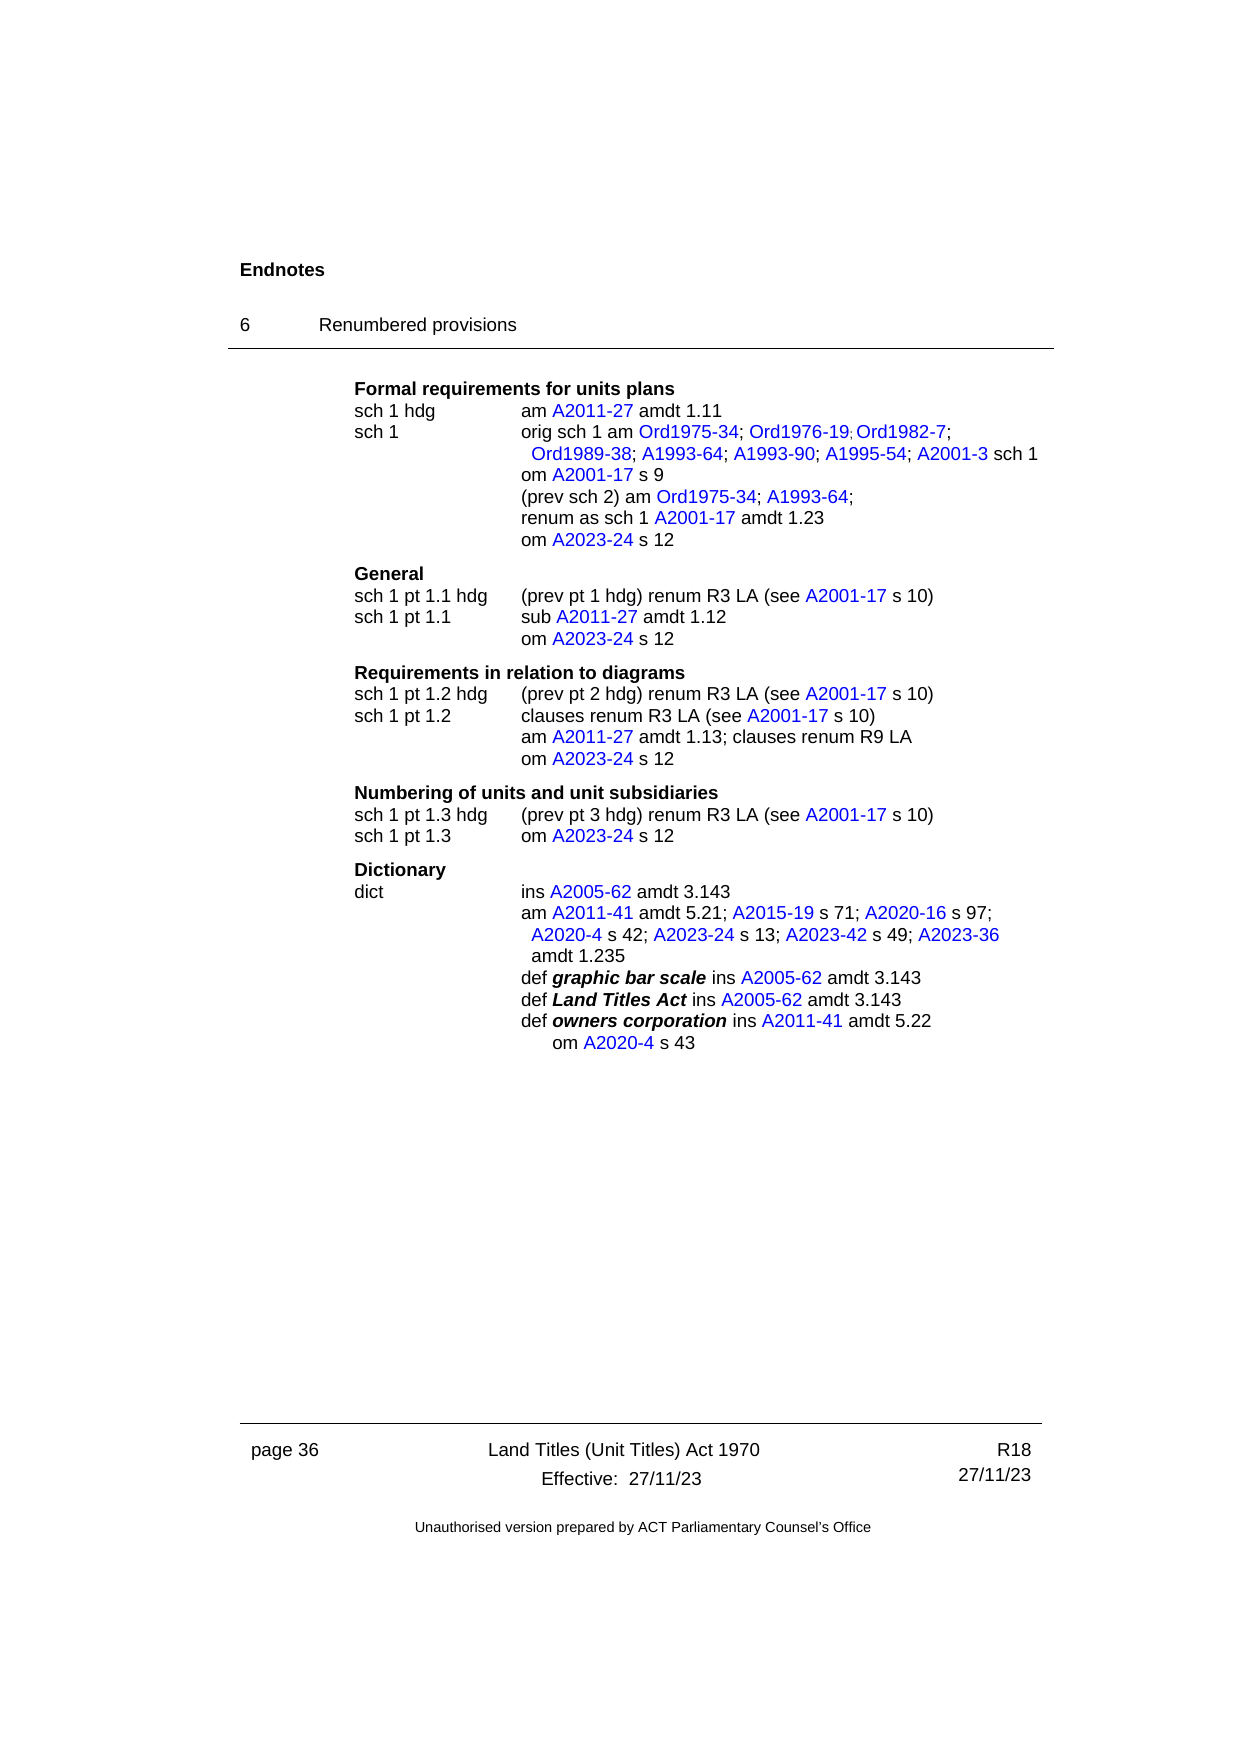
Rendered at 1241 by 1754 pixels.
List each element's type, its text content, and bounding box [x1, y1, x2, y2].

text sch 1 pt 1.3 hdg (prev pt 3 hdg) renum R3 LA (see A2001-17 s 10) [354, 803, 1042, 825]
text dict ins A2005-62 amdt 3.143 [354, 881, 1042, 902]
text om A2023-24 s 12 [354, 748, 1042, 769]
text sch 1 pt 1.1 hdg (prev pt 1 hdg) renum R3 LA (see A2001-17 s 10) [354, 584, 1042, 606]
text am A2011-41 amdt 5.21; A2015-19 s 71; A2020-16 s 97; A2020-4 s 42; A2023-24 s 13; A2023-42 s 49; A2023-36 amdt 1.235 [354, 902, 1042, 967]
text sch 1 pt 1.2 hdg (prev pt 2 hdg) renum R3 LA (see A2001-17 s 10) [354, 683, 1042, 705]
text def owners corporation ins A2011-41 amdt 5.22 [354, 1010, 1042, 1032]
text (prev sch 2) am Ord1975-34; A1993-64; [354, 486, 1042, 507]
text om A2023-24 s 12 [354, 529, 1042, 550]
text sch 1 orig sch 1 am Ord1975-34; Ord1976-19; Ord1982-7; Ord1989-38; A1993-64; A1993-90; A1995-54; A2001-3 sch 1 [354, 421, 1042, 464]
text sch 1 pt 1.2 clauses renum R3 LA (see A2001-17 s 10) [354, 705, 1042, 726]
text Requirements in relation to diagrams [354, 662, 1042, 683]
text sch 1 pt 1.1 sub A2011-27 amdt 1.12 [354, 606, 1042, 627]
text Dictionary [354, 859, 1042, 881]
text om A2020-4 s 43 [354, 1032, 1042, 1053]
text renum as sch 1 A2001-17 amdt 1.23 [354, 507, 1042, 529]
text Numbering of units and unit subsidiaries [354, 782, 1042, 803]
text sch 1 pt 1.3 om A2023-24 s 12 [354, 825, 1042, 847]
text def graphic bar scale ins A2005-62 amdt 3.143 [354, 967, 1042, 988]
text om A2001-17 s 9 [354, 464, 1042, 486]
text sch 1 hdg am A2011-27 amdt 1.11 [354, 399, 1042, 421]
text am A2011-27 amdt 1.13; clauses renum R9 LA [354, 726, 1042, 748]
text def Land Titles Act ins A2005-62 amdt 3.143 [354, 988, 1042, 1010]
text om A2023-24 s 12 [354, 627, 1042, 649]
text General [354, 563, 1042, 584]
text Formal requirements for units plans [354, 378, 1042, 399]
